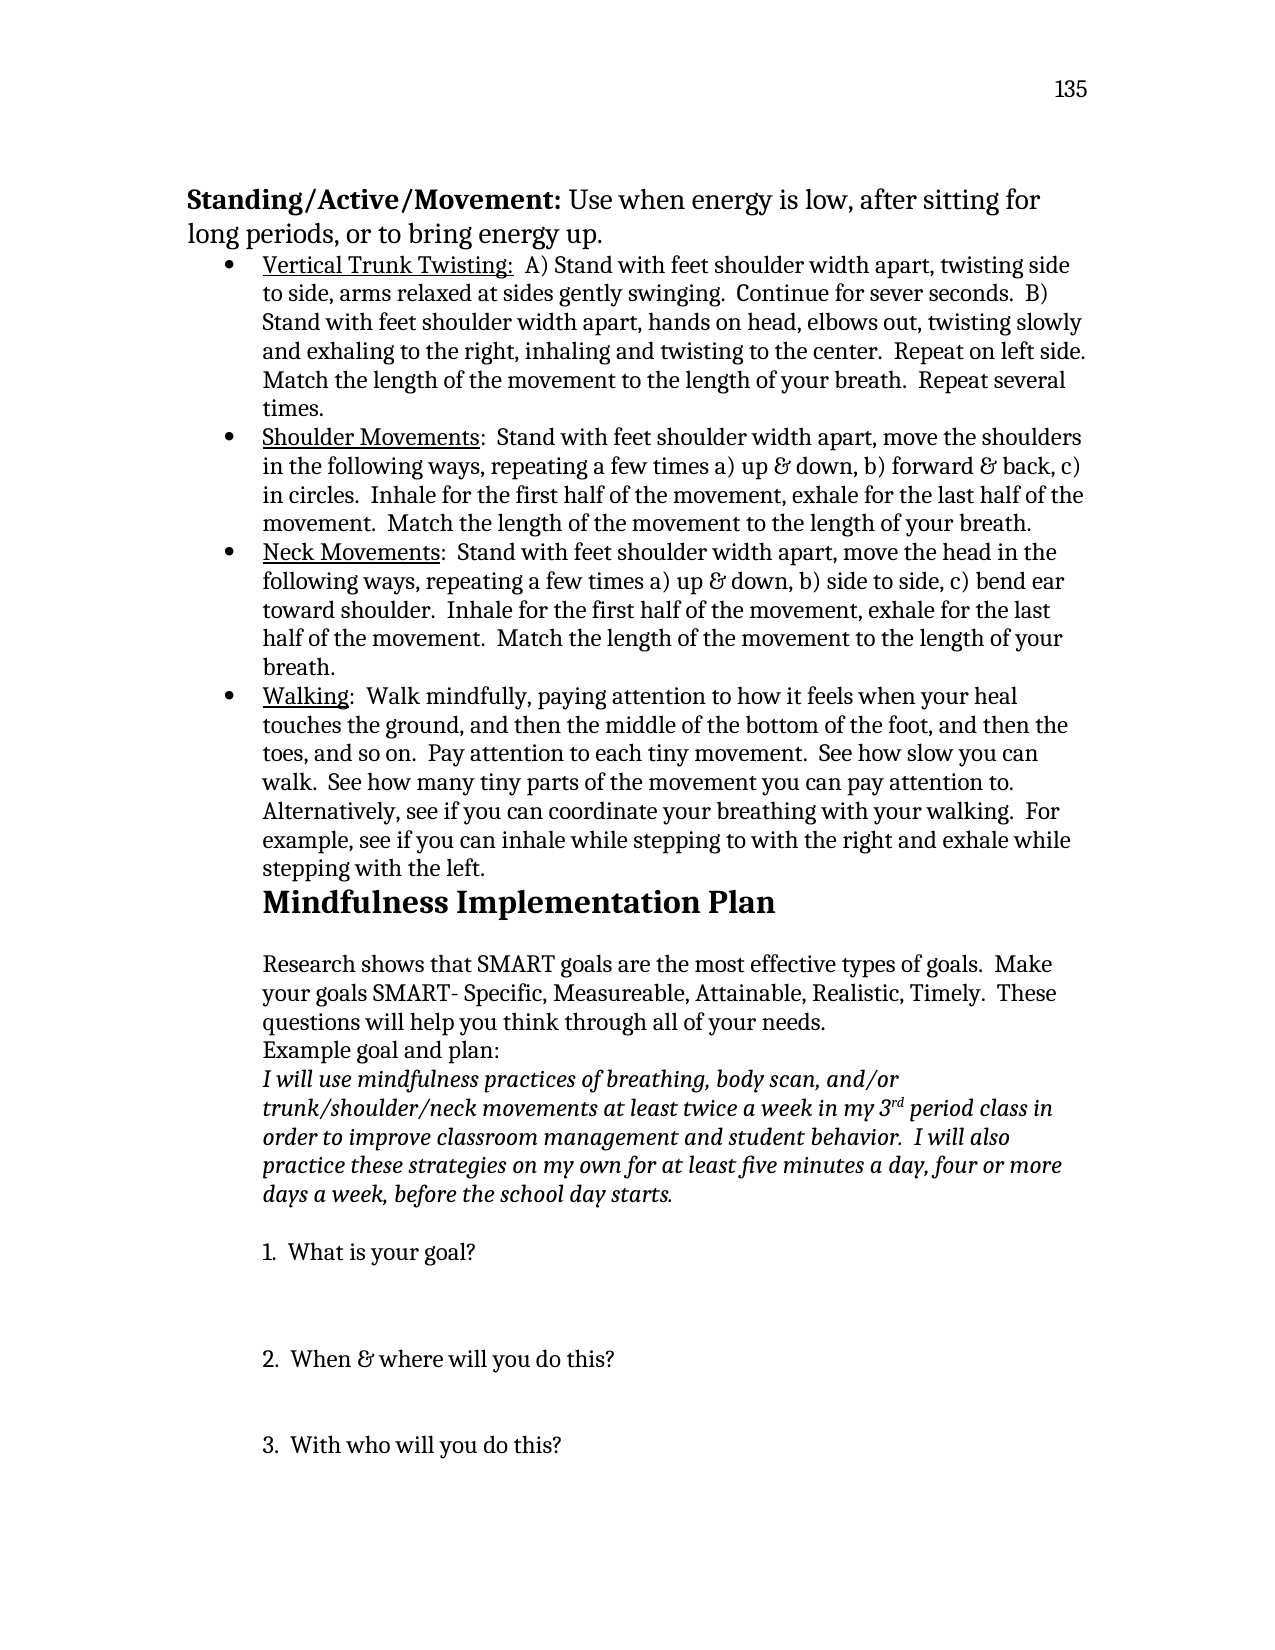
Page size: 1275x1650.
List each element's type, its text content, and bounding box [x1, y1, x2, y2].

list Shoulder Movements: Stand with feet shoulder width apart, move the shoulders in the following ways, repeating a few times a) up & down, b) forward & back, c) in circles. Inhale for the first half of the movement, exhale for the last half of the movement. Match the length of the movement to the length of your breath. [225, 423, 1087, 538]
list I will use mindfulness practices of breathing, body scan, and/or trunk/shoulder/neck movements at least twice a week in my 3rd period class in order to improve classroom management and student behavior. I will also practice these strategies on my own for at least five minutes a day, four or more days a week, before the school day starts. [262, 1065, 1087, 1209]
list 1. What is your goal? [262, 1238, 1087, 1266]
list Mindfulness Implementation Plan [262, 883, 1087, 921]
list Vertical Trunk Twisting: A) Stand with feet shoulder width apart, twisting side to side, arms relaxed at sides gently swinging. Continue for sever seconds. B) Stand with feet shoulder width apart, hands on head, elbows out, twisting slowly and exhaling to the right, inhaling and twisting to the center. Repeat on left side. Match the length of the movement to the length of your breath. Repeat several times. [225, 251, 1087, 423]
list Research shows that SMART goals are the most effective types of goals. Make your goals SMART- Specific, Measureable, Attainable, Realistic, Timely. These questions will help you think through all of your needs. [262, 950, 1087, 1036]
list Walking: Walk mindfully, paying attention to how it feels when your heal touches the ground, and then the middle of the bottom of the foot, and then the toes, and so on. Pay attention to each tiny movement. See how slow you can walk. See how many tiny parts of the movement you can pay attention to. Alternatively, see if you can coordinate your breathing with your walking. For example, see if you can inhale while stepping to with the right and exhale while stepping with the left. [225, 682, 1087, 883]
list 2. When & where will you do this? [262, 1345, 1087, 1373]
list Neck Movements: Stand with feet shoulder width apart, move the head in the following ways, repeating a few times a) up & down, b) side to side, c) bend ear toward shoulder. Inhale for the first half of the movement, exhale for the last half of the movement. Match the length of the movement to the length of your breath. [225, 538, 1087, 682]
text Standing/Active/Movement: Use when energy is low, after sitting for long periods, or to bring energy up. [187, 183, 1087, 251]
list Example goal and plan: [262, 1036, 1087, 1065]
list 3. With who will you do this? [262, 1431, 1087, 1460]
